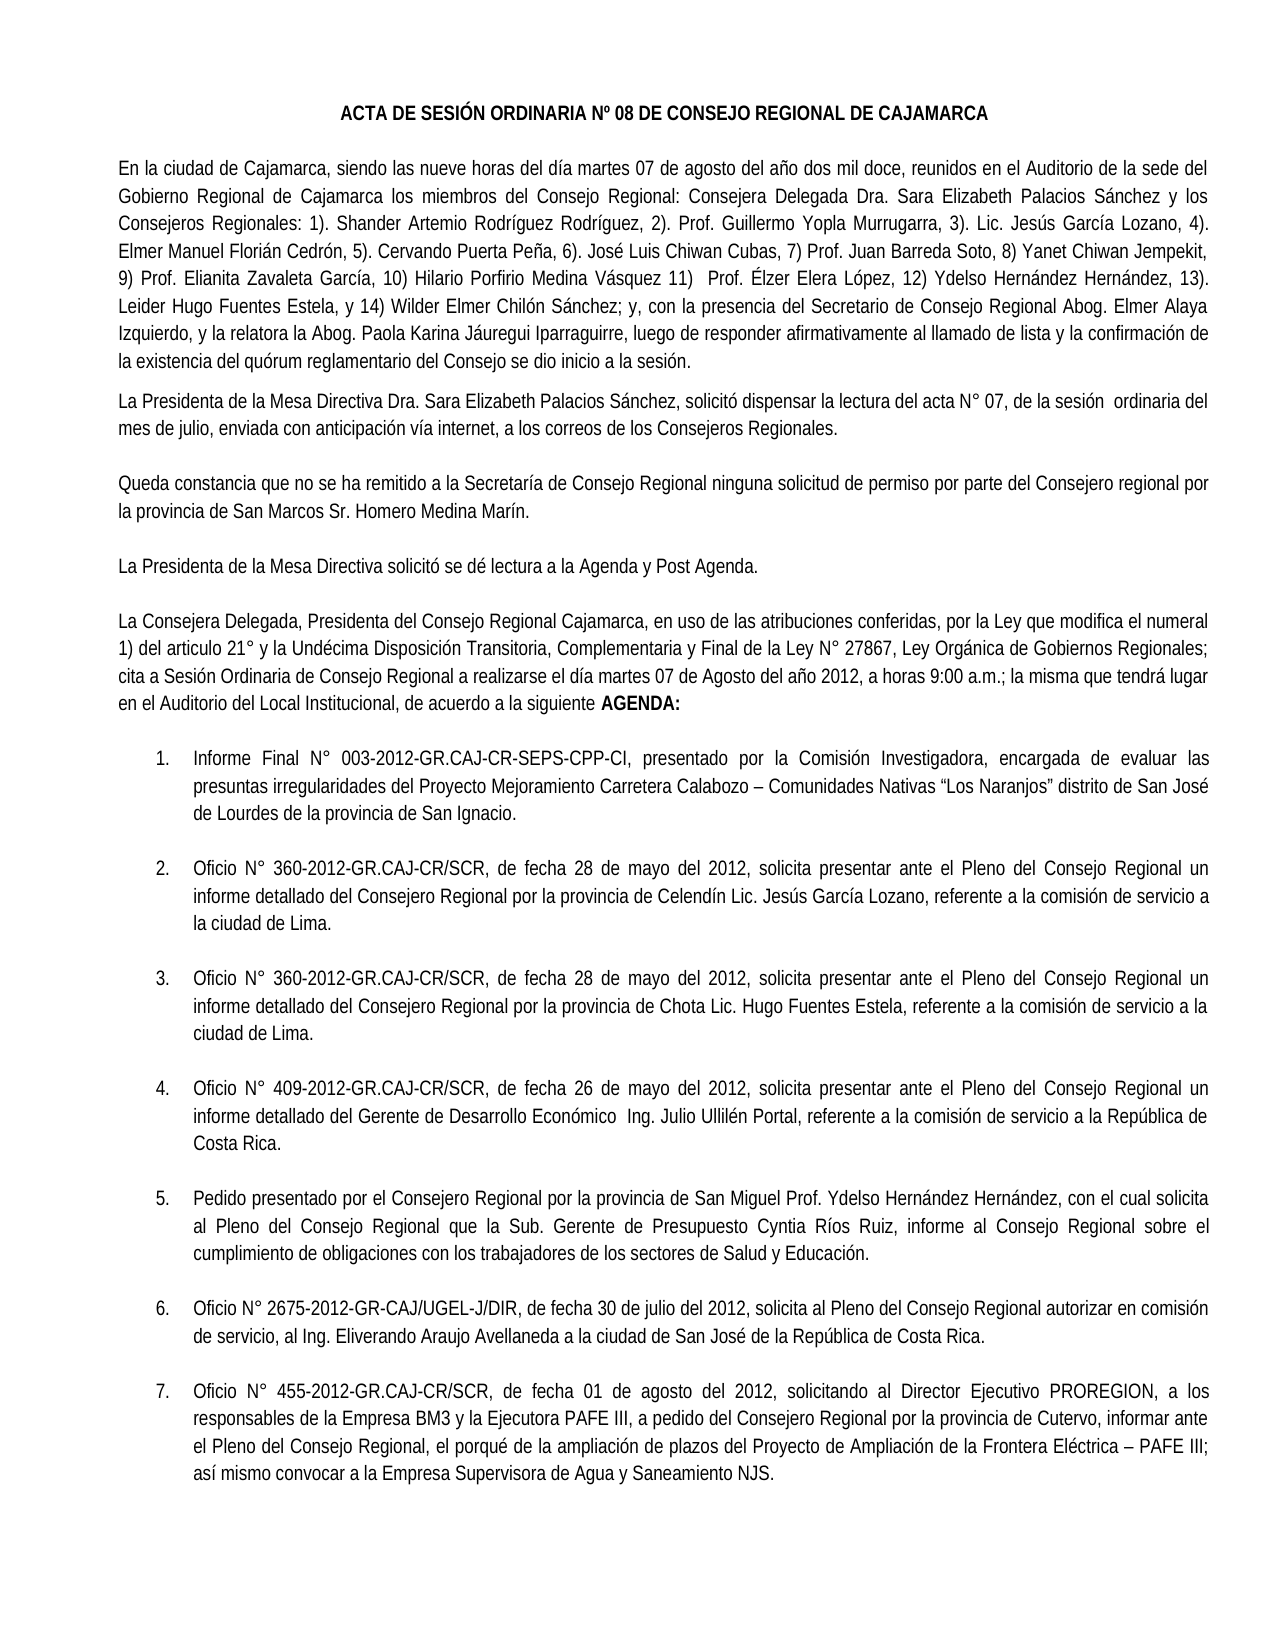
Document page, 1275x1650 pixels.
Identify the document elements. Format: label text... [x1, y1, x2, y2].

list Oficio N° 455-2012-GR.CAJ-CR/SCR, de fecha 01 de agosto del 2012, solicitando al Director Ejecutivo PROREGION, a los responsables de la Empresa BM3 y la Ejecutora PAFE III, a pedido del Consejero Regional por la provincia de Cutervo, informar ante el Pleno del Consejo Regional, el porqué de la ampliación de plazos del Proyecto de Ampliación de la Frontera Eléctrica – PAFE III; así mismo convocar a la Empresa Supervisora de Agua y Saneamiento NJS. [156, 1379, 1211, 1485]
text La Presidenta de la Mesa Directiva Dra. Sara Elizabeth Palacios Sánchez, solicitó dispensar la lectura del acta N° 07, de la sesión ordinaria del mes de julio, enviada con anticipación vía internet, a los correos de los Consejeros Regionales. [118, 389, 1211, 440]
list Oficio N° 360-2012-GR.CAJ-CR/SCR, de fecha 28 de mayo del 2012, solicita presentar ante el Pleno del Consejo Regional un informe detallado del Consejero Regional por la provincia de Chota Lic. Hugo Fuentes Estela, referente a la comisión de servicio a la ciudad de Lima. [156, 966, 1211, 1045]
text Queda constancia que no se ha remitido a la Secretaría de Consejo Regional ninguna solicitud de permiso por parte del Consejero regional por la provincia de San Marcos Sr. Homero Medina Marín. [118, 471, 1211, 523]
text La Consejera Delegada, Presidenta del Consejo Regional Cajamarca, en uso de las atribuciones conferidas, por la Ley que modifica el numeral 1) del articulo 21° y la Undécima Disposición Transitoria, Complementaria y Final de la Ley N° 27867, Ley Orgánica de Gobiernos Regionales; cita a Sesión Ordinaria de Consejo Regional a realizarse el día martes 07 de Agosto del año 2012, a horas 9:00 a.m.; la misma que tendrá lugar en el Auditorio del Local Institucional, de acuerdo a la siguiente AGENDA: [118, 609, 1211, 715]
text La Presidenta de la Mesa Directiva solicitó se dé lectura a la Agenda y Post Agenda. [118, 554, 1211, 578]
list Oficio N° 360-2012-GR.CAJ-CR/SCR, de fecha 28 de mayo del 2012, solicita presentar ante el Pleno del Consejo Regional un informe detallado del Consejero Regional por la provincia de Celendín Lic. Jesús García Lozano, referente a la comisión de servicio a la ciudad de Lima. [156, 856, 1211, 935]
text ACTA DE SESIÓN ORDINARIA Nº 08 DE CONSEJO REGIONAL DE CAJAMARCA [118, 101, 1211, 125]
list Oficio N° 409-2012-GR.CAJ-CR/SCR, de fecha 26 de mayo del 2012, solicita presentar ante el Pleno del Consejo Regional un informe detallado del Gerente de Desarrollo Económico Ing. Julio Ullilén Portal, referente a la comisión de servicio a la República de Costa Rica. [156, 1076, 1211, 1155]
list Informe Final N° 003-2012-GR.CAJ-CR-SEPS-CPP-CI, presentado por la Comisión Investigadora, encargada de evaluar las presuntas irregularidades del Proyecto Mejoramiento Carretera Calabozo – Comunidades Nativas “Los Naranjos” distrito de San José de Lourdes de la provincia de San Ignacio. [156, 746, 1211, 825]
list Pedido presentado por el Consejero Regional por la provincia de San Miguel Prof. Ydelso Hernández Hernández, con el cual solicita al Pleno del Consejo Regional que la Sub. Gerente de Presupuesto Cyntia Ríos Ruiz, informe al Consejo Regional sobre el cumplimiento de obligaciones con los trabajadores de los sectores de Salud y Educación. [156, 1186, 1211, 1265]
text En la ciudad de Cajamarca, siendo las nueve horas del día martes 07 de agosto del año dos mil doce, reunidos en el Auditorio de la sede del Gobierno Regional de Cajamarca los miembros del Consejo Regional: Consejera Delegada Dra. Sara Elizabeth Palacios Sánchez y los Consejeros Regionales: 1). Shander Artemio Rodríguez Rodríguez, 2). Prof. Guillermo Yopla Murrugarra, 3). Lic. Jesús García Lozano, 4). Elmer Manuel Florián Cedrón, 5). Cervando Puerta Peña, 6). José Luis Chiwan Cubas, 7) Prof. Juan Barreda Soto, 8) Yanet Chiwan Jempekit, 9) Prof. Elianita Zavaleta García, 10) Hilario Porfirio Medina Vásquez 11) Prof. Élzer Elera López, 12) Ydelso Hernández Hernández, 13). Leider Hugo Fuentes Estela, y 14) Wilder Elmer Chilón Sánchez; y, con la presencia del Secretario de Consejo Regional Abog. Elmer Alaya Izquierdo, y la relatora la Abog. Paola Karina Jáuregui Iparraguirre, luego de responder afirmativamente al llamado de lista y la confirmación de la existencia del quórum reglamentario del Consejo se dio inicio a la sesión. [118, 156, 1211, 373]
list Oficio N° 2675-2012-GR-CAJ/UGEL-J/DIR, de fecha 30 de julio del 2012, solicita al Pleno del Consejo Regional autorizar en comisión de servicio, al Ing. Eliverando Araujo Avellaneda a la ciudad de San José de la República de Costa Rica. [156, 1296, 1211, 1348]
